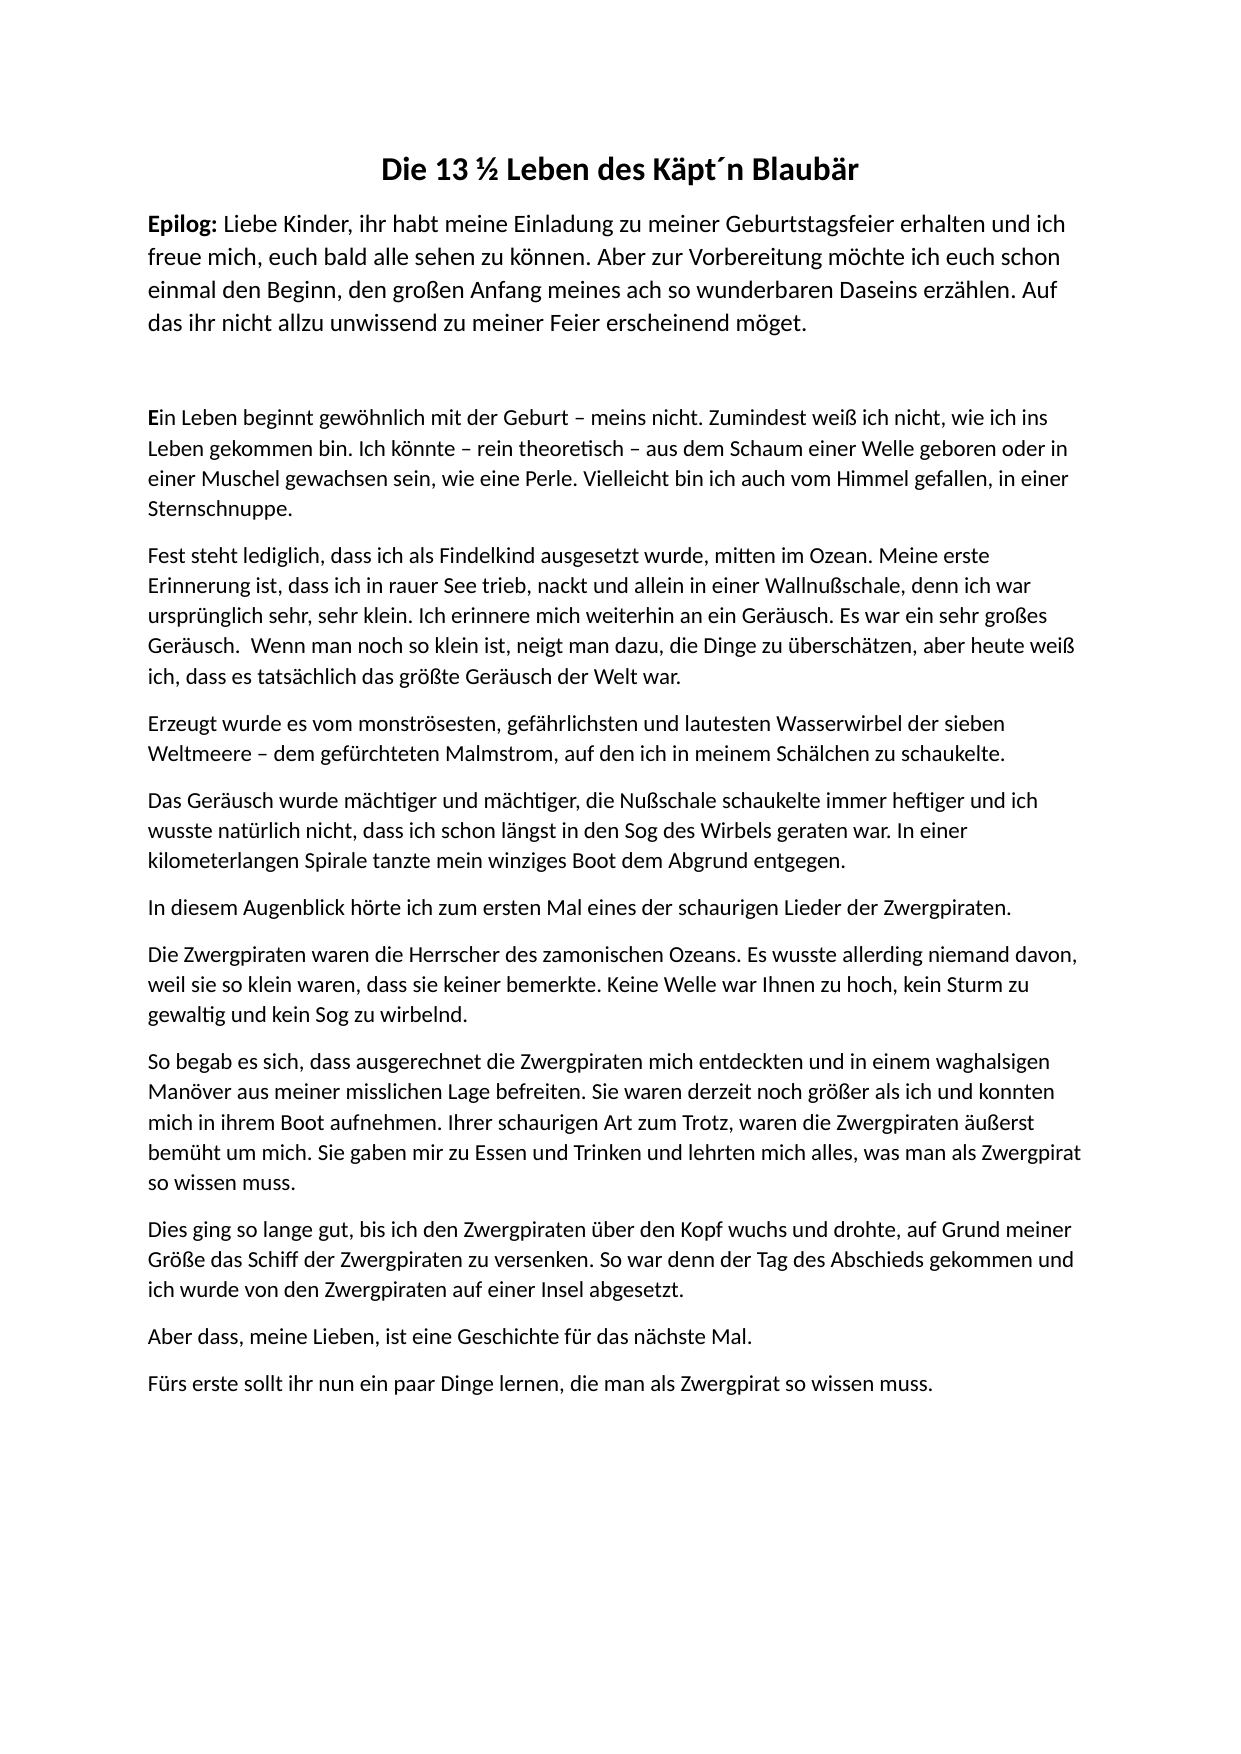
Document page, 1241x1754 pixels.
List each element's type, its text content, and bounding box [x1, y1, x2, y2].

text Ein Leben beginnt gewöhnlich mit der Geburt – meins nicht. Zumindest weiß ich nicht, wie ich ins Leben gekommen bin. Ich könnte – rein theoretisch – aus dem Schaum einer Welle geboren oder in einer Muschel gewachsen sein, wie eine Perle. Vielleicht bin ich auch vom Himmel gefallen, in einer Sternschnuppe. [148, 403, 1093, 522]
text Die 13 ½ Leben des Käpt´n Blaubär [148, 148, 1093, 188]
text Fürs erste sollt ihr nun ein paar Dinge lernen, die man als Zwergpirat so wissen muss. [148, 1369, 1093, 1397]
text So begab es sich, dass ausgerechnet die Zwergpiraten mich entdeckten und in einem waghalsigen Manöver aus meiner misslichen Lage befreiten. Sie waren derzeit noch größer als ich und konnten mich in ihrem Boot aufnehmen. Ihrer schaurigen Art zum Trotz, waren die Zwergpiraten äußerst bemüht um mich. Sie gaben mir zu Essen und Trinken und lehrten mich alles, was man als Zwergpirat so wissen muss. [148, 1047, 1093, 1196]
text In diesem Augenblick hörte ich zum ersten Mal eines der schaurigen Lieder der Zwergpiraten. [148, 893, 1093, 921]
text Die Zwergpiraten waren die Herrscher des zamonischen Ozeans. Es wusste allerding niemand davon, weil sie so klein waren, dass sie keiner bemerkte. Keine Welle war Ihnen zu hoch, kein Sturm zu gewaltig und kein Sog zu wirbelnd. [148, 940, 1093, 1028]
text Aber dass, meine Lieben, ist eine Geschichte für das nächste Mal. [148, 1322, 1093, 1350]
text Erzeugt wurde es vom monströsesten, gefährlichsten und lautesten Wasserwirbel der sieben Weltmeere – dem gefürchteten Malmstrom, auf den ich in meinem Schälchen zu schaukelte. [148, 709, 1093, 767]
text Das Geräusch wurde mächtiger und mächtiger, die Nußschale schaukelte immer heftiger und ich wusste natürlich nicht, dass ich schon längst in den Sog des Wirbels geraten war. In einer kilometerlangen Spirale tanzte mein winziges Boot dem Abgrund entgegen. [148, 786, 1093, 874]
text Epilog: Liebe Kinder, ihr habt meine Einladung zu meiner Geburtstagsfeier erhalten und ich freue mich, euch bald alle sehen zu können. Aber zur Vorbereitung möchte ich euch schon einmal den Beginn, den großen Anfang meines ach so wunderbaren Daseins erzählen. Auf das ihr nicht allzu unwissend zu meiner Feier erscheinend möget. [148, 208, 1093, 337]
text Dies ging so lange gut, bis ich den Zwergpiraten über den Kopf wuchs und drohte, auf Grund meiner Größe das Schiff der Zwergpiraten zu versenken. So war denn der Tag des Abschieds gekommen und ich wurde von den Zwergpiraten auf einer Insel abgesetzt. [148, 1215, 1093, 1303]
text Fest steht lediglich, dass ich als Findelkind ausgesetzt wurde, mitten im Ozean. Meine erste Erinnerung ist, dass ich in rauer See trieb, nackt und allein in einer Wallnußschale, denn ich war ursprünglich sehr, sehr klein. Ich erinnere mich weiterhin an ein Geräusch. Es war ein sehr großes Geräusch. Wenn man noch so klein ist, neigt man dazu, die Dinge zu überschätzen, aber heute weiß ich, dass es tatsächlich das größte Geräusch der Welt war. [148, 541, 1093, 690]
